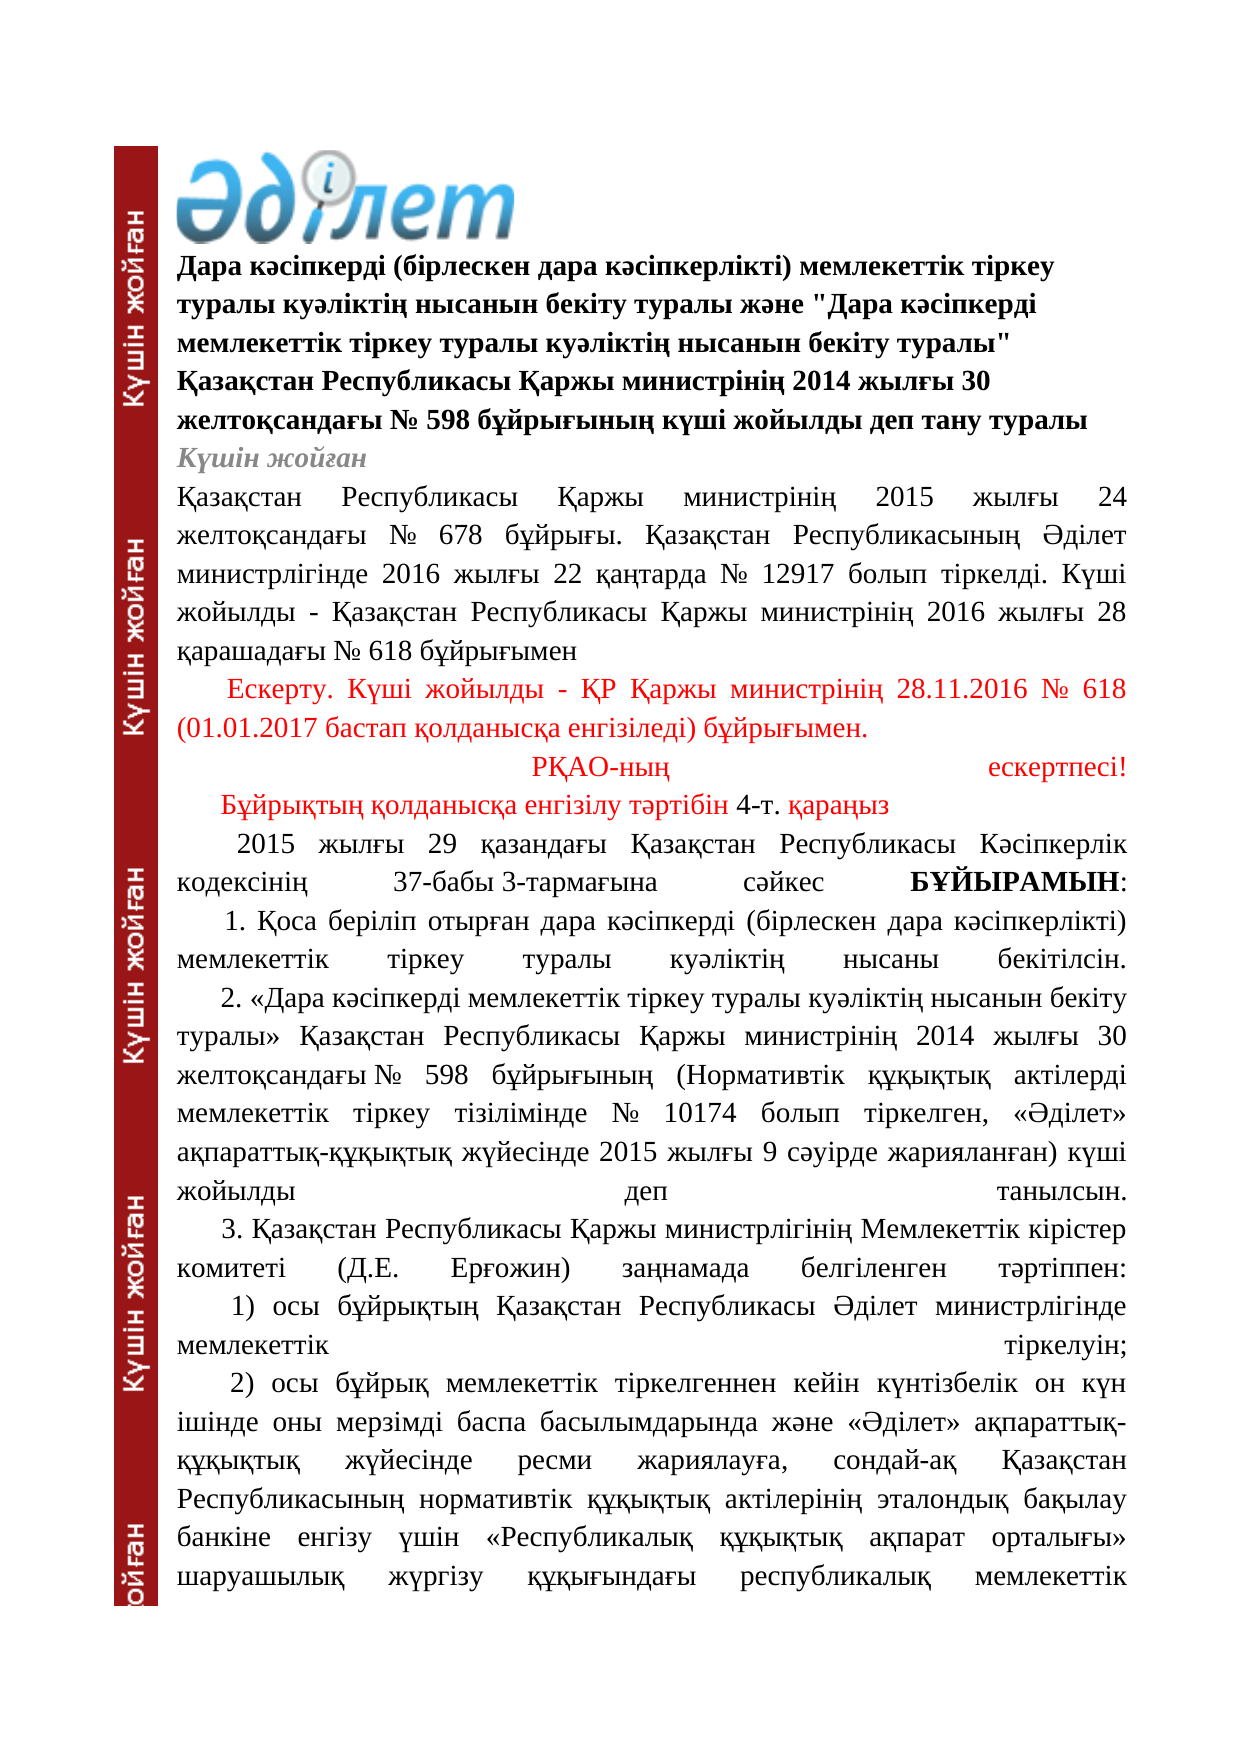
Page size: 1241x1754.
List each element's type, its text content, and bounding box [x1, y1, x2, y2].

picture [114, 1592, 158, 1606]
text Күшін жойған [112, 440, 1128, 474]
text РҚАО-ның ескертпесі! Бұйрықтың қолданысқа енгізілу тәртібін 4-т. қараңыз [112, 749, 1128, 821]
picture [114, 667, 158, 672]
text Дара кәсіпкерді (бірлескен дара кәсіпкерлікті) мемлекеттік тіркеу туралы куәліктің нысанын бекіту туралы және "Дара кәсіпкерді мемлекеттік тіркеу туралы куәліктің нысанын бекіту туралы" Қазақстан Республикасы Қаржы министрінің 2014 жылғы 30 желтоқсандағы № 598 бұйрығының күші жойылды деп тану туралы [112, 248, 1128, 435]
picture [114, 744, 158, 749]
picture [114, 474, 158, 479]
picture [114, 435, 158, 440]
picture [176, 150, 515, 244]
text Ескерту. Күші жойылды - ҚР Қаржы министрінің 28.11.2016 № 618 (01.01.2017 бастап қолданысқа енгізіледі) бұйрығымен. [112, 672, 1128, 744]
picture [114, 821, 158, 826]
picture [114, 146, 158, 248]
text Қазақстан Республикасы Қаржы министрінің 2015 жылғы 24 желтоқсандағы № 678 бұйрығы. Қазақстан Республикасының Әділет министрлігінде 2016 жылғы 22 қаңтарда № 12917 болып тіркелді. Күші жойылды - Қазақстан Республикасы Қаржы министрінің 2016 жылғы 28 қарашадағы № 618 бұйрығымен [112, 479, 1128, 667]
